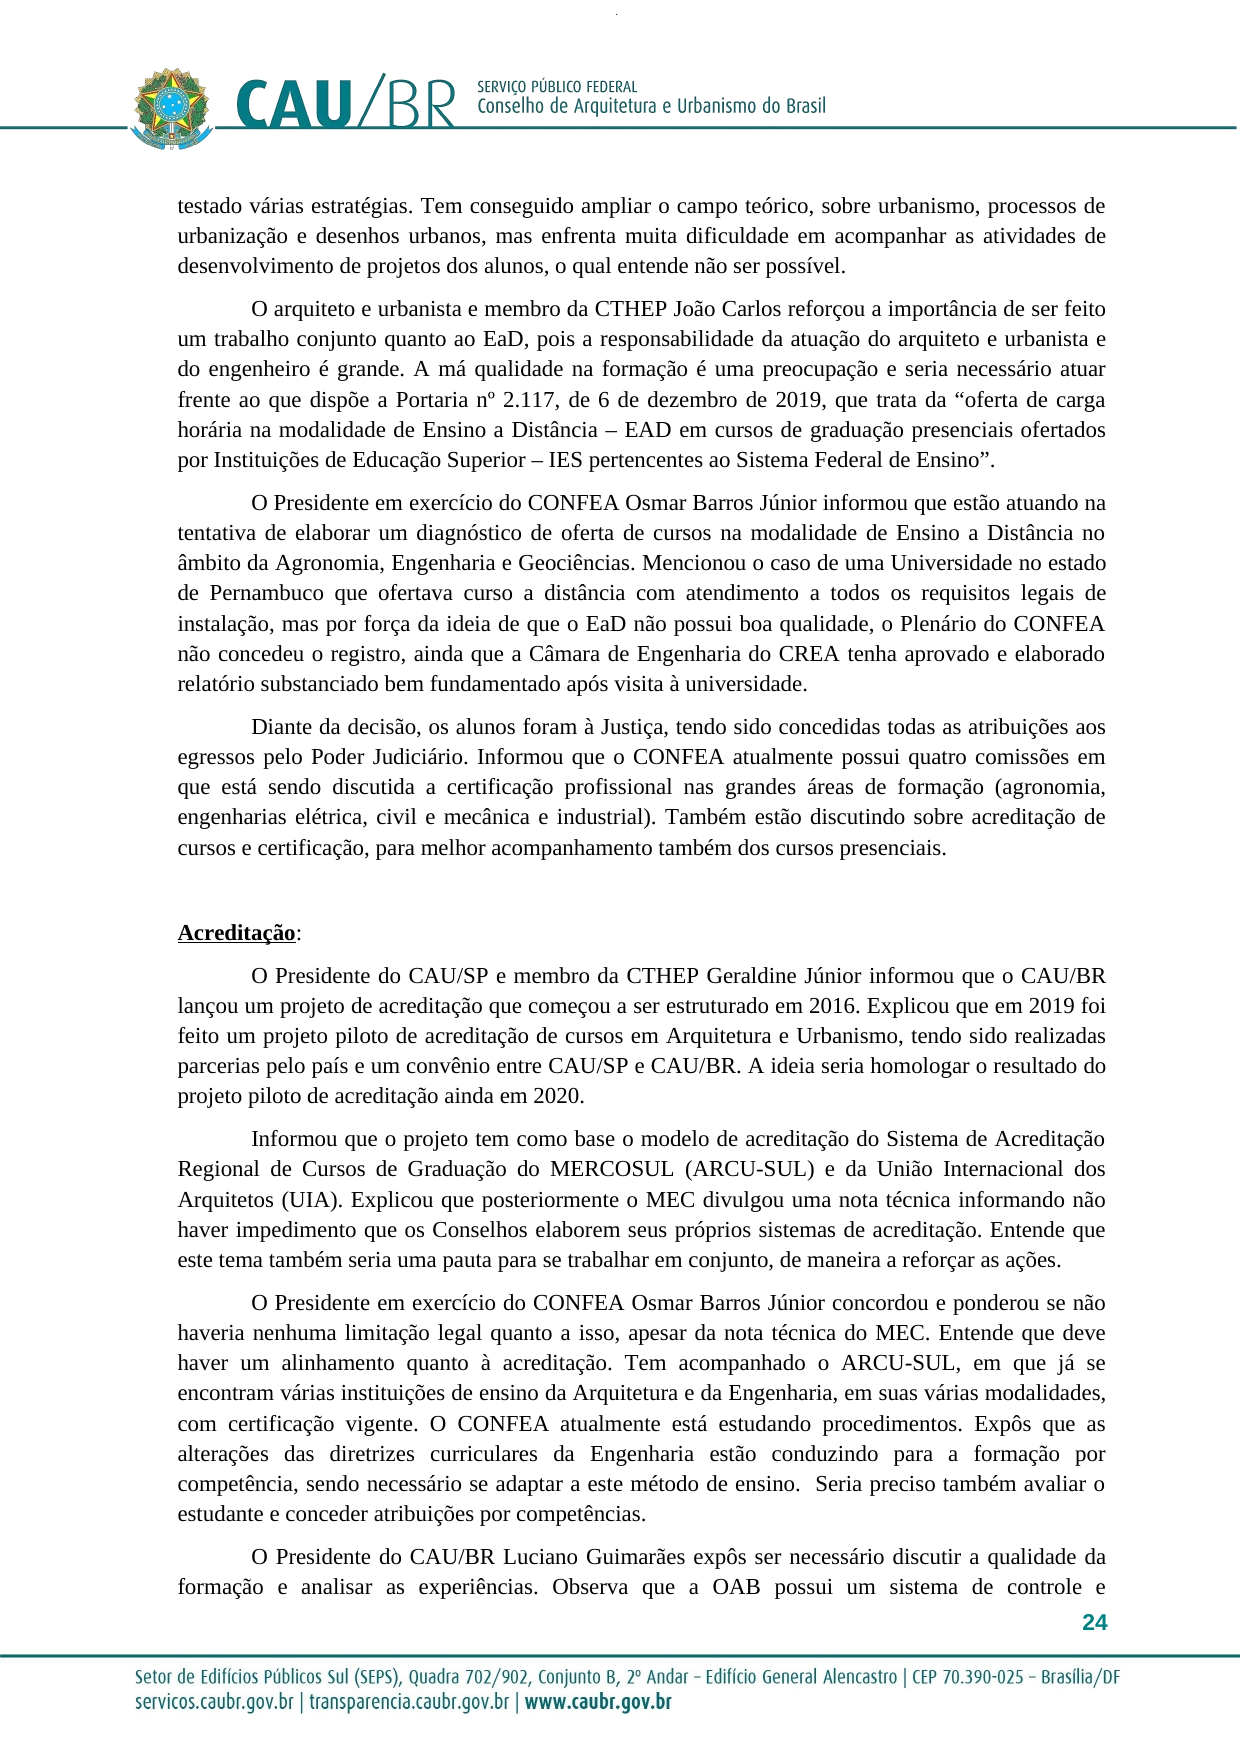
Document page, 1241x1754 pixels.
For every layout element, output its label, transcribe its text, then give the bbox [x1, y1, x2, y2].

text Informou que o projeto tem como base o modelo de acreditação do Sistema de Acreditação Regional de Cursos de Graduação do MERCOSUL (ARCU-SUL) e da União Internacional dos Arquitetos (UIA). Explicou que posteriormente o MEC divulgou uma nota técnica informando não haver impedimento que os Conselhos elaborem seus próprios sistemas de acreditação. Entende que este tema também seria uma pauta para se trabalhar em conjunto, de maneira a reforçar as ações. [177, 1125, 1107, 1272]
text Acreditação: [177, 919, 1107, 945]
text O Presidente do CAU/SP e membro da CTHEP Geraldine Júnior informou que o CAU/BR lançou um projeto de acreditação que começou a ser estruturado em 2016. Explicou que em 2019 foi feito um projeto piloto de acreditação de cursos em Arquitetura e Urbanismo, tendo sido realizadas parcerias pelo país e um convênio entre CAU/SP e CAU/BR. A ideia seria homologar o resultado do projeto piloto de acreditação ainda em 2020. [177, 962, 1107, 1109]
picture [0, 4, 1239, 182]
picture [0, 1649, 1240, 1754]
text O Presidente em exercício do CONFEA Osmar Barros Júnior concordou e ponderou se não haveria nenhuma limitação legal quanto a isso, apesar da nota técnica do MEC. Entende que deve haver um alinhamento quanto à acreditação. Tem acompanhado o ARCU-SUL, em que já se encontram várias instituições de ensino da Arquitetura e da Engenharia, em suas várias modalidades, com certificação vigente. O CONFEA atualmente está estudando procedimentos. Expôs que as alterações das diretrizes curriculares da Engenharia estão conduzindo para a formação por competência, sendo necessário se adaptar a este método de ensino. Seria preciso também avaliar o estudante e conceder atribuições por competências. [177, 1289, 1107, 1527]
text Diante da decisão, os alunos foram à Justiça, tendo sido concedidas todas as atribuições aos egressos pelo Poder Judiciário. Informou que o CONFEA atualmente possui quatro comissões em que está sendo discutida a certificação profissional nas grandes áreas de formação (agronomia, engenharias elétrica, civil e mecânica e industrial). Também estão discutindo sobre acreditação de cursos e certificação, para melhor acompanhamento também dos cursos presenciais. [177, 713, 1107, 860]
text O Presidente em exercício do CONFEA Osmar Barros Júnior informou que estão atuando na tentativa de elaborar um diagnóstico de oferta de cursos na modalidade de Ensino a Distância no âmbito da Agronomia, Engenharia e Geociências. Mencionou o caso de uma Universidade no estado de Pernambuco que ofertava curso a distância com atendimento a todos os requisitos legais de instalação, mas por força da ideia de que o EaD não possui boa qualidade, o Plenário do CONFEA não concedeu o registro, ainda que a Câmara de Engenharia do CREA tenha aprovado e elaborado relatório substanciado bem fundamentado após visita à universidade. [177, 489, 1107, 696]
text O arquiteto e urbanista e membro da CTHEP João Carlos reforçou a importância de ser feito um trabalho conjunto quanto ao EaD, pois a responsabilidade da atuação do arquiteto e urbanista e do engenheiro é grande. A má qualidade na formação é uma preocupação e seria necessário atuar frente ao que dispõe a Portaria nº 2.117, de 6 de dezembro de 2019, que trata da “oferta de carga horária na modalidade de Ensino a Distância – EAD em cursos de graduação presenciais ofertados por Instituições de Educação Superior – IES pertencentes ao Sistema Federal de Ensino”. [177, 295, 1107, 472]
